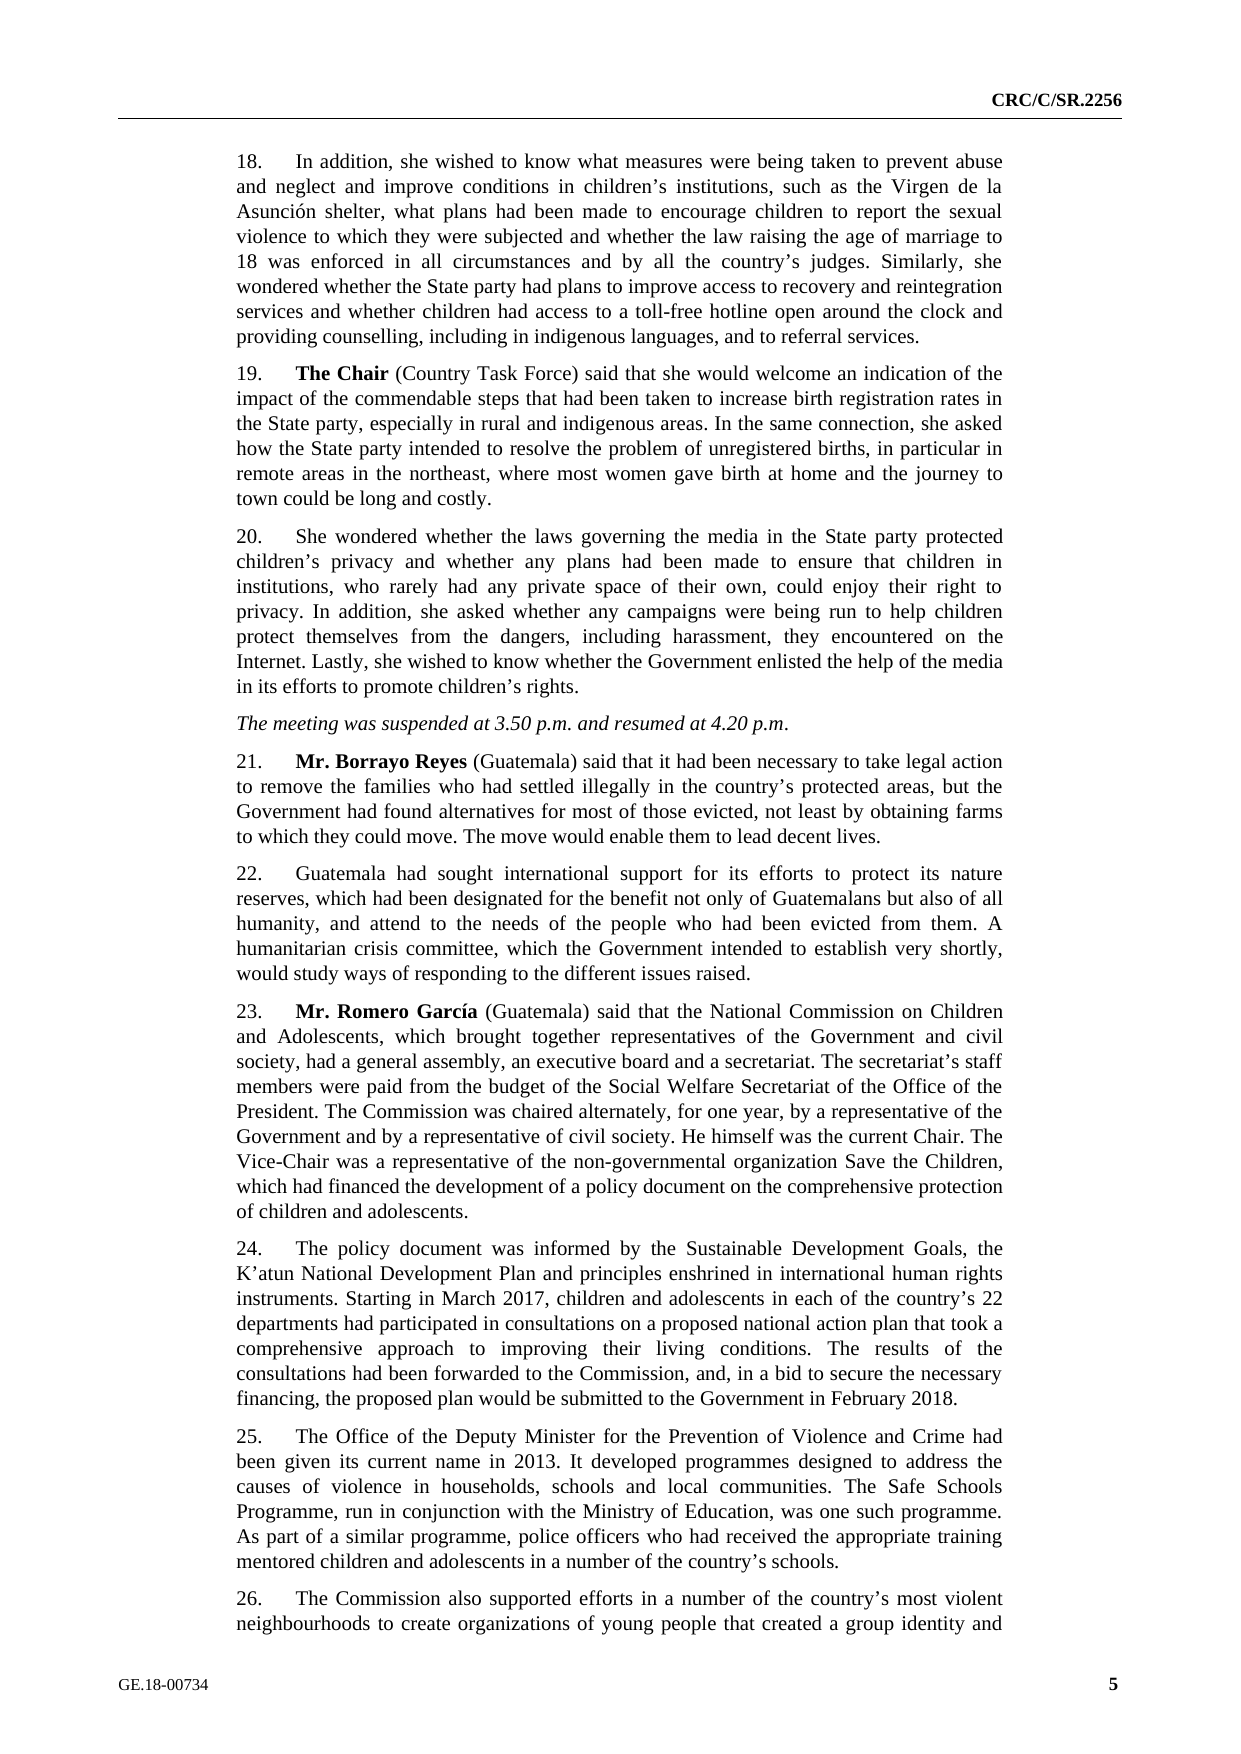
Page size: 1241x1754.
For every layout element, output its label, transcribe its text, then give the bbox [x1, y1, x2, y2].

text 23. Mr. Romero García (Guatemala) said that the National Commission on Children and Adolescents, which brought together representatives of the Government and civil society, had a general assembly, an executive board and a secretariat. The secretariat’s staff members were paid from the budget of the Social Welfare Secretariat of the Office of the President. The Commission was chaired alternately, for one year, by a representative of the Government and by a representative of civil society. He himself was the current Chair. The Vice-Chair was a representative of the non-governmental organization Save the Children, which had financed the development of a policy document on the comprehensive protection of children and adolescents. [236, 998, 1004, 1223]
text 22. Guatemala had sought international support for its efforts to protect its nature reserves, which had been designated for the benefit not only of Guatemalans but also of all humanity, and attend to the needs of the people who had been evicted from them. A humanitarian crisis committee, which the Government intended to establish very shortly, would study ways of responding to the different issues raised. [236, 860, 1004, 985]
text 18. In addition, she wished to know what measures were being taken to prevent abuse and neglect and improve conditions in children’s institutions, such as the Virgen de la Asunción shelter, what plans had been made to encourage children to report the sexual violence to which they were subjected and whether the law raising the age of marriage to 18 was enforced in all circumstances and by all the country’s judges. Similarly, she wondered whether the State party had plans to improve access to recovery and reintegration services and whether children had access to a toll-free hotline open around the clock and providing counselling, including in indigenous languages, and to referral services. [236, 148, 1004, 348]
text 24. The policy document was informed by the Sustainable Development Goals, the K’atun National Development Plan and principles enshrined in international human rights instruments. Starting in March 2017, children and adolescents in each of the country’s 22 departments had participated in consultations on a proposed national action plan that took a comprehensive approach to improving their living conditions. The results of the consultations had been forwarded to the Commission, and, in a bid to secure the necessary financing, the proposed plan would be submitted to the Government in February 2018. [236, 1235, 1004, 1410]
text 20. She wondered whether the laws governing the media in the State party protected children’s privacy and whether any plans had been made to ensure that children in institutions, who rarely had any private space of their own, could enjoy their right to privacy. In addition, she asked whether any campaigns were being run to help children protect themselves from the dangers, including harassment, they encountered on the Internet. Lastly, she wished to know whether the Government enlisted the help of the media in its efforts to promote children’s rights. [236, 523, 1004, 698]
text 19. The Chair (Country Task Force) said that she would welcome an indication of the impact of the commendable steps that had been taken to increase birth registration rates in the State party, especially in rural and indigenous areas. In the same connection, she asked how the State party intended to resolve the problem of unregistered births, in particular in remote areas in the northeast, where most women gave birth at home and the journey to town could be long and costly. [236, 360, 1004, 510]
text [236, 1585, 1004, 1635]
text The meeting was suspended at 3.50 p.m. and resumed at 4.20 p.m. [236, 710, 1004, 735]
text 25. The Office of the Deputy Minister for the Prevention of Violence and Crime had been given its current name in 2013. It developed programmes designed to address the causes of violence in households, schools and local communities. The Safe Schools Programme, run in conjunction with the Ministry of Education, was one such programme. As part of a similar programme, police officers who had received the appropriate training mentored children and adolescents in a number of the country’s schools. [236, 1423, 1004, 1573]
text 21. Mr. Borrayo Reyes (Guatemala) said that it had been necessary to take legal action to remove the families who had settled illegally in the country’s protected areas, but the Government had found alternatives for most of those evicted, not least by obtaining farms to which they could move. The move would enable them to lead decent lives. [236, 748, 1004, 848]
